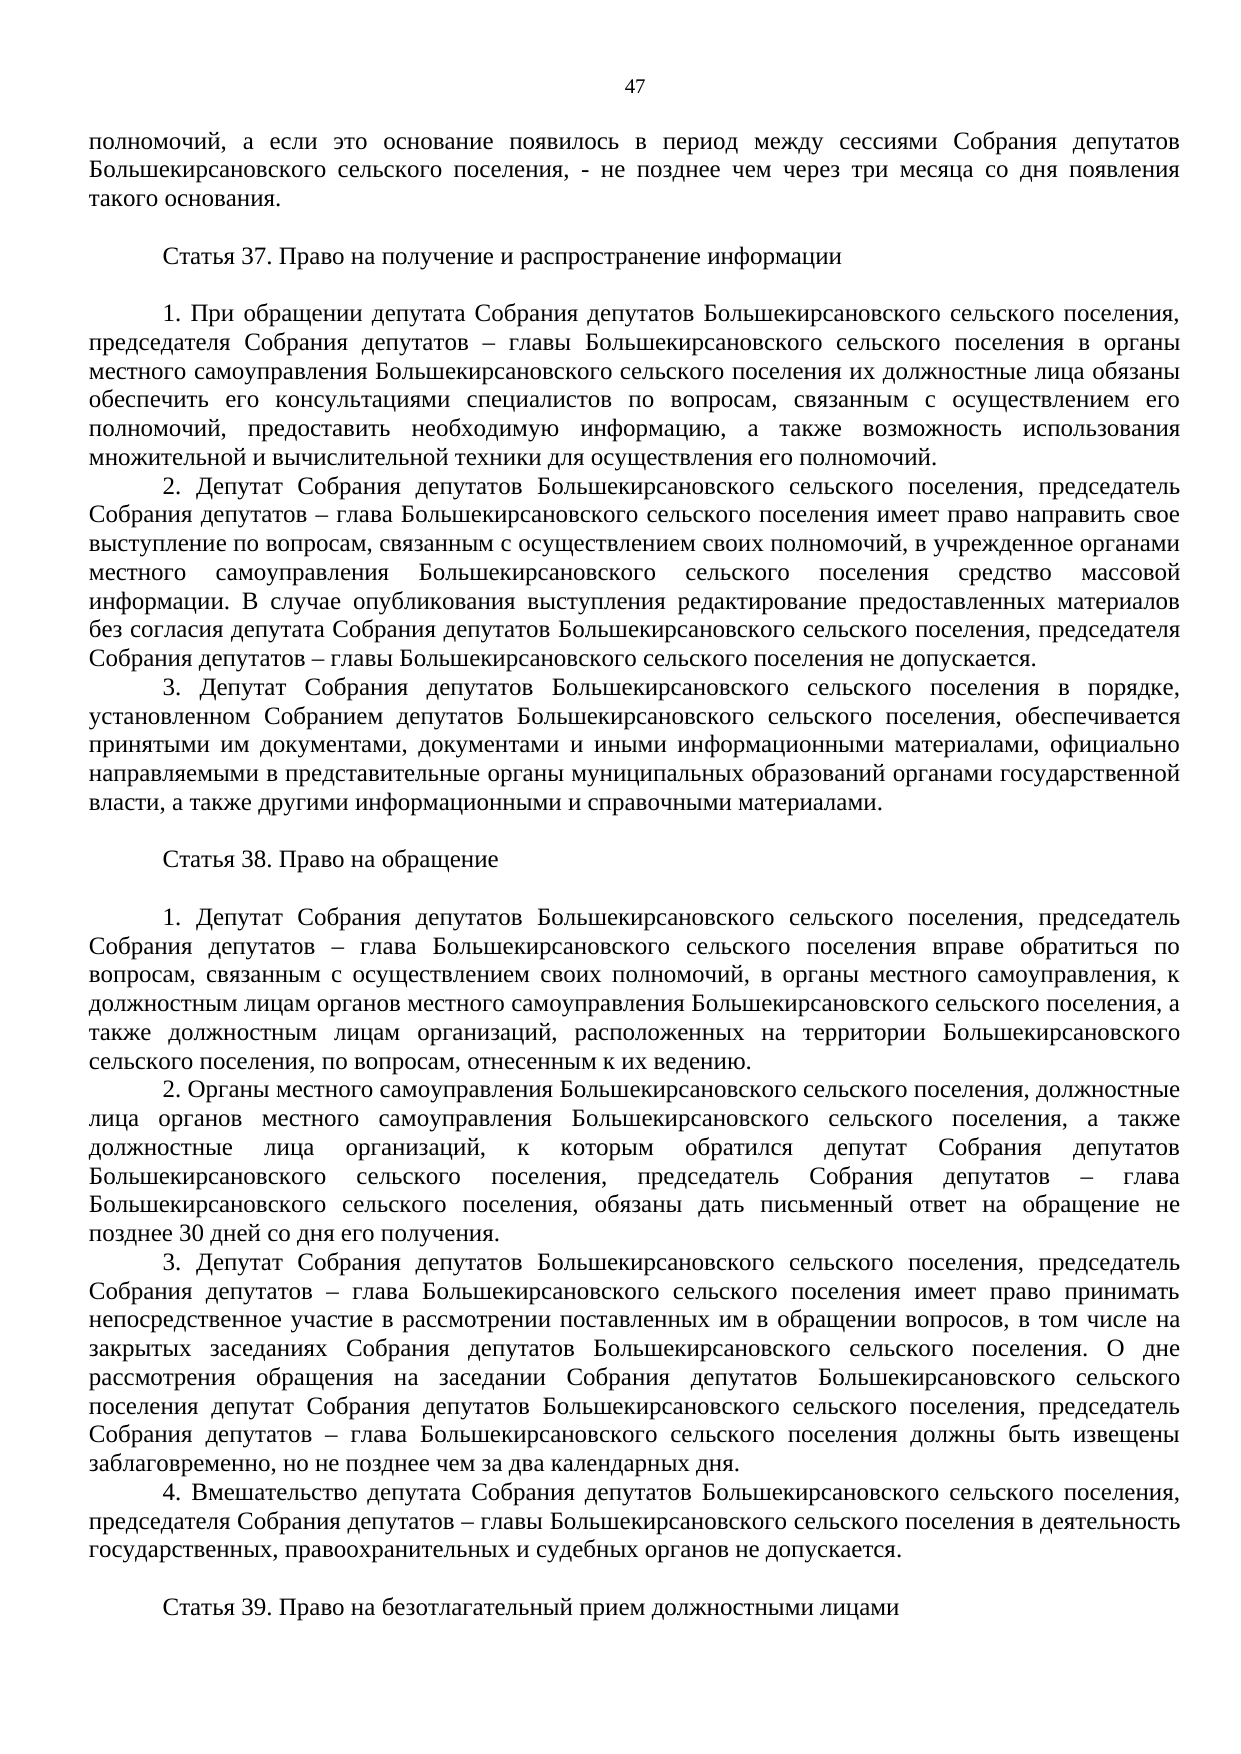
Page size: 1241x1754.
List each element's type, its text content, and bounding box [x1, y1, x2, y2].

text 3. Депутат Собрания депутатов Большекирсановского сельского поселения в порядке, установленном Собранием депутатов Большекирсановского сельского поселения, обеспечивается принятыми им документами, документами и иными информационными материалами, официально направляемыми в представительные органы муниципальных образований органами государственной власти, а также другими информационными и справочными материалами. [89, 672, 1181, 816]
text 2. Органы местного самоуправления Большекирсановского сельского поселения, должностные лица органов местного самоуправления Большекирсановского сельского поселения, а также должностные лица организаций, к которым обратился депутат Собрания депутатов Большекирсановского сельского поселения, председатель Собрания депутатов – глава Большекирсановского сельского поселения, обязаны дать письменный ответ на обращение не позднее 30 дней со дня его получения. [89, 1074, 1181, 1247]
text 3. Депутат Собрания депутатов Большекирсановского сельского поселения, председатель Собрания депутатов – глава Большекирсановского сельского поселения имеет право принимать непосредственное участие в рассмотрении поставленных им в обращении вопросов, в том числе на закрытых заседаниях Собрания депутатов Большекирсановского сельского поселения. О дне рассмотрения обращения на заседании Собрания депутатов Большекирсановского сельского поселения депутат Собрания депутатов Большекирсановского сельского поселения, председатель Собрания депутатов – глава Большекирсановского сельского поселения должны быть извещены заблаговременно, но не позднее чем за два календарных дня. [89, 1247, 1181, 1477]
text 1. Депутат Собрания депутатов Большекирсановского сельского поселения, председатель Собрания депутатов – глава Большекирсановского сельского поселения вправе обратиться по вопросам, связанным с осуществлением своих полномочий, в органы местного самоуправления, к должностным лицам органов местного самоуправления Большекирсановского сельского поселения, а также должностным лицам организаций, расположенных на территории Большекирсановского сельского поселения, по вопросам, отнесенным к их ведению. [89, 902, 1181, 1074]
text Статья 39. Право на безотлагательный прием должностными лицами [89, 1592, 1181, 1621]
text Статья 38. Право на обращение [89, 844, 1181, 873]
text 4. Вмешательство депутата Собрания депутатов Большекирсановского сельского поселения, председателя Собрания депутатов – главы Большекирсановского сельского поселения в деятельность государственных, правоохранительных и судебных органов не допускается. [89, 1477, 1181, 1563]
text Статья 37. Право на получение и распространение информации [89, 241, 1181, 269]
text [89, 126, 1181, 212]
text 2. Депутат Собрания депутатов Большекирсановского сельского поселения, председатель Собрания депутатов – глава Большекирсановского сельского поселения имеет право направить свое выступление по вопросам, связанным с осуществлением своих полномочий, в учрежденное органами местного самоуправления Большекирсановского сельского поселения средство массовой информации. В случае опубликования выступления редактирование предоставленных материалов без согласия депутата Собрания депутатов Большекирсановского сельского поселения, председателя Собрания депутатов – главы Большекирсановского сельского поселения не допускается. [89, 471, 1181, 672]
text 1. При обращении депутата Собрания депутатов Большекирсановского сельского поселения, председателя Собрания депутатов – главы Большекирсановского сельского поселения в органы местного самоуправления Большекирсановского сельского поселения их должностные лица обязаны обеспечить его консультациями специалистов по вопросам, связанным с осуществлением его полномочий, предоставить необходимую информацию, а также возможность использования множительной и вычислительной техники для осуществления его полномочий. [89, 298, 1181, 471]
